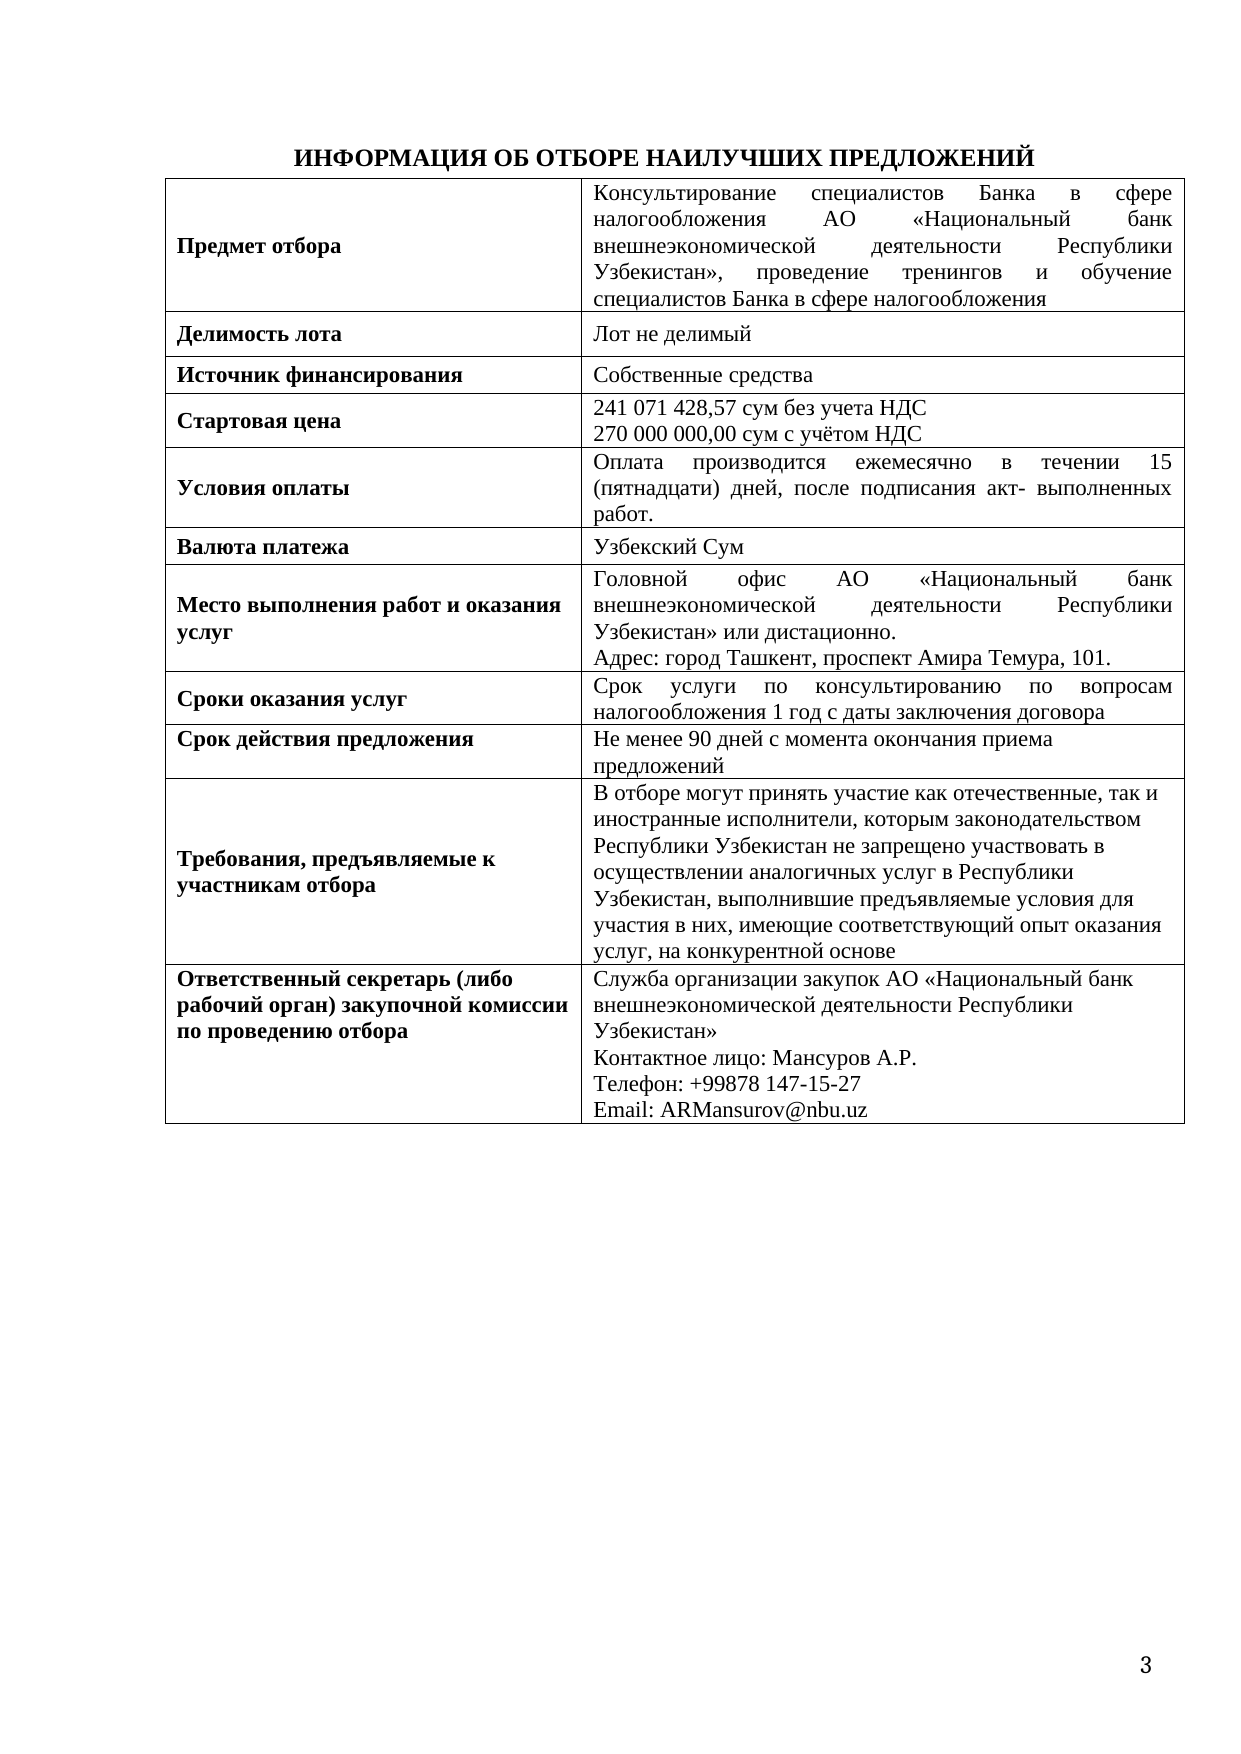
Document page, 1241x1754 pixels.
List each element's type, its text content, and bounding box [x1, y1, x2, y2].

table_cell Срок услуги по консультированию по вопросам налогообложения 1 год с даты заключения договора [582, 672, 1184, 724]
table_header Предмет отбора [166, 179, 581, 311]
table_cell Узбекский Сум [582, 528, 1184, 564]
table_cell Требования, предъявляемые к участникам отбора [166, 779, 581, 964]
table_cell Делимость лота [166, 312, 581, 356]
table_cell Стартовая цена [166, 394, 581, 447]
table_cell Оплата производится ежемесячно в течении 15 (пятнадцати) дней, после подписания акт- выполненных работ. [582, 448, 1184, 527]
table_cell Не менее 90 дней с момента окончания приема предложений [582, 725, 1184, 778]
table_cell Служба организации закупок АО «Национальный банк внешнеэкономической деятельности Республики Узбекистан» Контактное лицо: Мансуров А.Р. Телефон: +99878 147-15-27 Email: ARMansurov@nbu.uz [582, 965, 1184, 1123]
table_cell Сроки оказания услуг [166, 672, 581, 724]
table_cell Валюта платежа [166, 528, 581, 564]
table_cell Место выполнения работ и оказания услуг [166, 565, 581, 671]
table_cell Источник финансирования [166, 357, 581, 393]
table_cell Ответственный секретарь (либо рабочий орган) закупочной комиссии по проведению отбора [166, 965, 581, 1123]
table_cell Лот не делимый [582, 312, 1184, 356]
table_cell 241 071 428,57 сум без учета НДС 270 000 000,00 сум с учётом НДС [582, 394, 1184, 447]
table_cell Срок действия предложения [166, 725, 581, 778]
table_header Консультирование специалистов Банка в сфере налогообложения АО «Национальный банк внешнеэкономической деятельности Республики Узбекистан», проведение тренингов и обучение специалистов Банка в сфере налогообложения [582, 179, 1184, 311]
table_cell Головной офис АО «Национальный банк внешнеэкономической деятельности Республики Узбекистан» или дистационно. Адрес: город Ташкент, проспект Амира Темура, 101. [582, 565, 1184, 671]
subtitle ИНФОРМАЦИЯ ОБ ОТБОРЕ НАИЛУЧШИХ ПРЕДЛОЖЕНИЙ [177, 143, 1152, 172]
table_cell Условия оплаты [166, 448, 581, 527]
table_cell В отборе могут принять участие как отечественные, так и иностранные исполнители, которым законодательством Республики Узбекистан не запрещено участвовать в осуществлении аналогичных услуг в Республики Узбекистан, выполнившие предъявляемые условия для участия в них, имеющие соответствующий опыт оказания услуг, на конкурентной основе [582, 779, 1184, 964]
table_cell Собственные средства [582, 357, 1184, 393]
